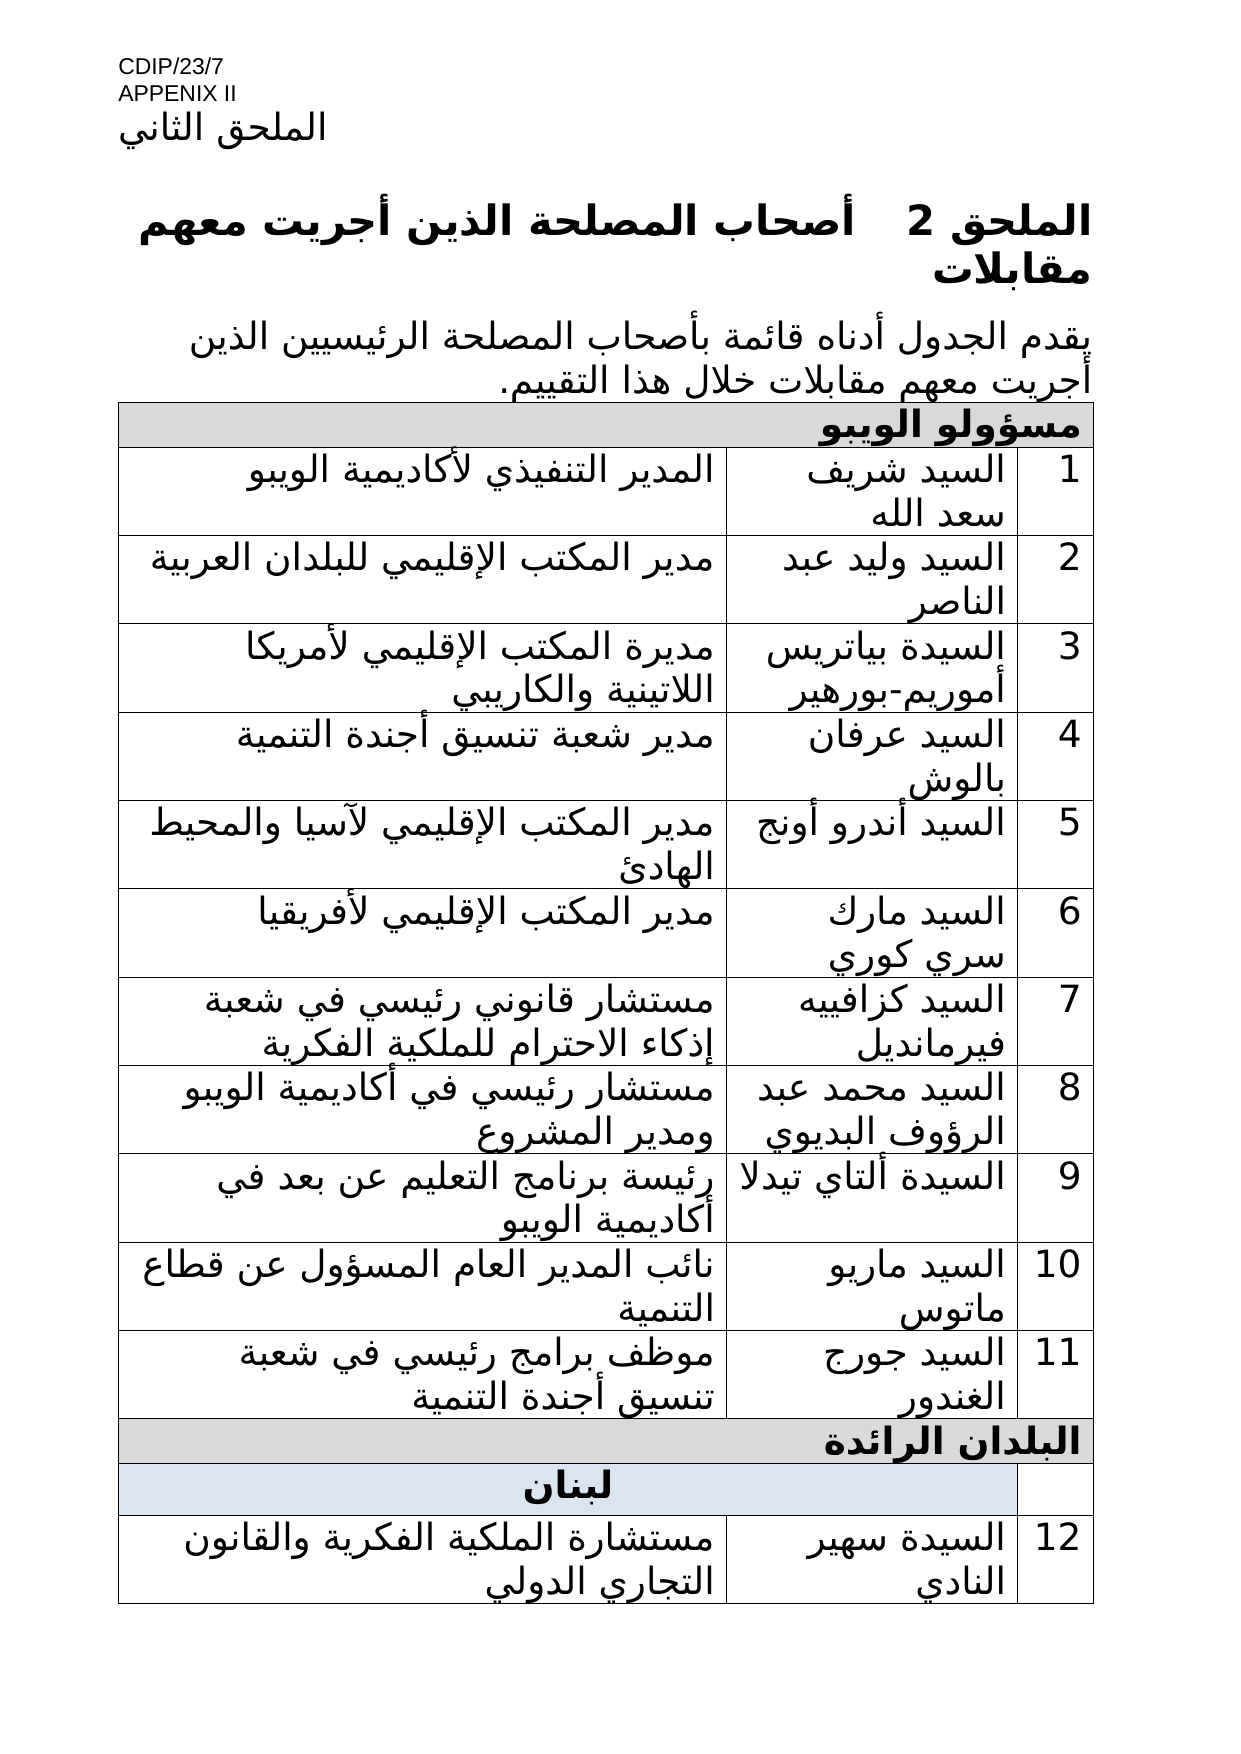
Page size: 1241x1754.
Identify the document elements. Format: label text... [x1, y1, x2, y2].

table_cell السيد مارك سري كوري [727, 889, 1017, 977]
table_cell مدير المكتب الإقليمي للبلدان العربية [119, 536, 726, 623]
table_cell السيد كزافييه فيرمانديل [727, 978, 1017, 1065]
table_cell 10 [1018, 1243, 1093, 1330]
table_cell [119, 1516, 726, 1603]
table_cell السيدة ألتاي تيدلا [727, 1154, 1017, 1242]
table_cell السيد جورج الغندور [727, 1331, 1017, 1418]
text يقدم الجدول أدناه قائمة بأصحاب المصلحة الرئيسيين الذين أجريت معهم مقابلات خلال هذا التقييم. [118, 314, 1092, 402]
table_cell السيد أندرو أونج [727, 801, 1017, 888]
table_cell رئيسة برنامج التعليم عن بعد في أكاديمية الويبو [119, 1154, 726, 1242]
table_cell السيد شريف سعد الله [727, 448, 1017, 535]
table_cell السيدة سهير النادي [727, 1516, 1017, 1603]
table_cell موظف برامج رئيسي في شعبة تنسيق أجندة التنمية [119, 1331, 726, 1418]
table_cell 7 [1018, 978, 1093, 1065]
table_cell مدير المكتب الإقليمي لأفريقيا [119, 889, 726, 977]
table_cell 11 [1018, 1331, 1093, 1418]
table_cell مديرة المكتب الإقليمي لأمريكا اللاتينية والكاريبي [119, 624, 726, 712]
table_cell 3 [1018, 624, 1093, 712]
table_cell 5 [1018, 801, 1093, 888]
table_cell البلدان الرائدة [119, 1419, 1093, 1463]
table_cell السيد ماريو ماتوس [727, 1243, 1017, 1330]
table_cell 8 [1018, 1066, 1093, 1153]
table_cell مدير المكتب الإقليمي لآسيا والمحيط الهادئ [119, 801, 726, 888]
table_cell نائب المدير العام المسؤول عن قطاع التنمية [119, 1243, 726, 1330]
table_cell 4 [1018, 713, 1093, 800]
table_cell السيد عرفان بالوش [727, 713, 1017, 800]
subtitle الملحق 2 أصحاب المصلحة الذين أجريت معهم مقابلات [118, 197, 1092, 294]
table_header مسؤولو الويبو [119, 403, 1093, 447]
table_cell 9 [1018, 1154, 1093, 1242]
table_cell 6 [1018, 889, 1093, 977]
table_cell [1018, 1464, 1093, 1515]
table_cell المدير التنفيذي لأكاديمية الويبو [119, 448, 726, 535]
table_cell مستشار رئيسي في أكاديمية الويبو ومدير المشروع [119, 1066, 726, 1153]
table_cell 1 [1018, 448, 1093, 535]
table_cell 2 [1018, 536, 1093, 623]
table_cell مستشار قانوني رئيسي في شعبة إذكاء الاحترام للملكية الفكرية [119, 978, 726, 1065]
table_cell مدير شعبة تنسيق أجندة التنمية [119, 713, 726, 800]
table_cell السيد محمد عبد الرؤوف البديوي [727, 1066, 1017, 1153]
table_cell السيدة بياتريس أموريم-بورهير [727, 624, 1017, 712]
table_cell 12 [1018, 1516, 1093, 1603]
table_cell السيد وليد عبد الناصر [727, 536, 1017, 623]
table_cell لبنان [119, 1464, 1017, 1515]
